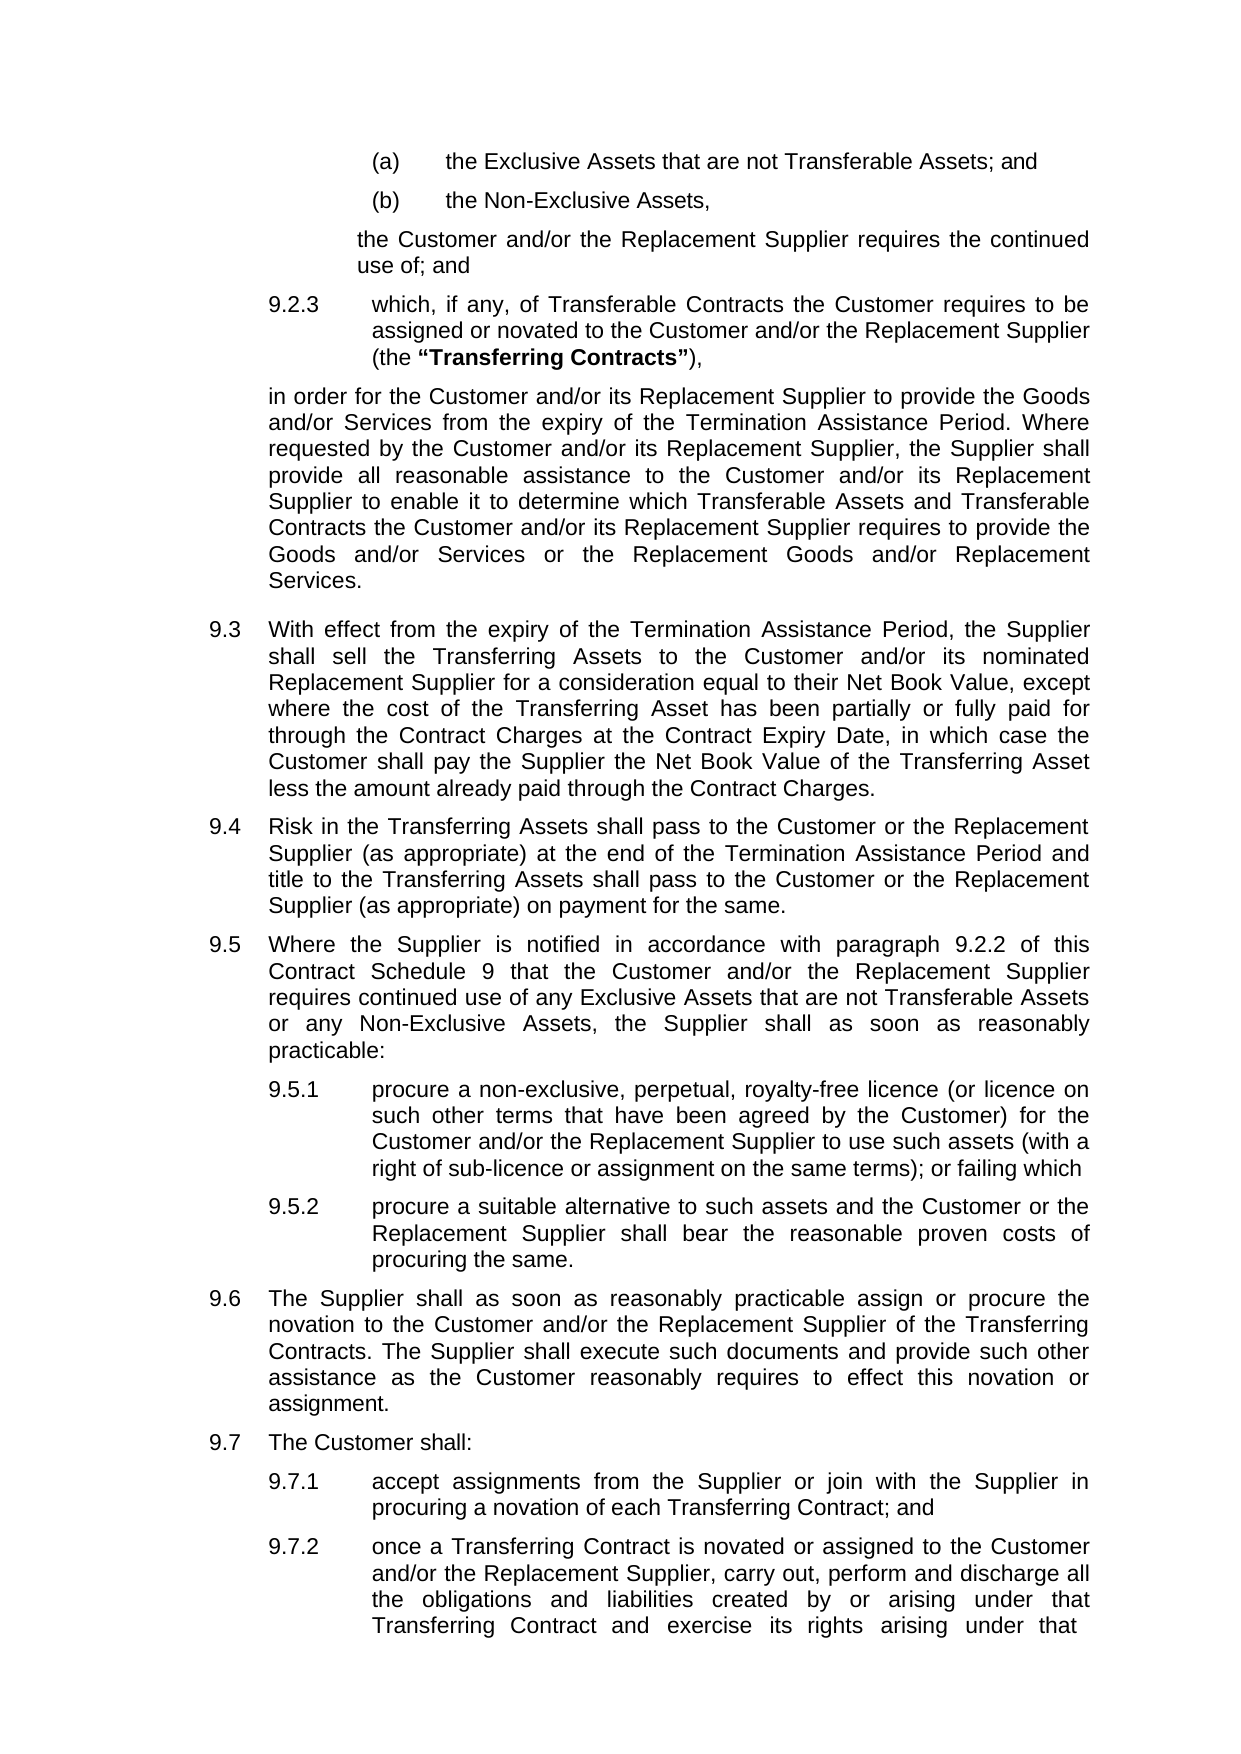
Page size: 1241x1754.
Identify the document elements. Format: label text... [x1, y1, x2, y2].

list once a Transferring Contract is novated or assigned to the Customer and/or the Replacement Supplier, carry out, perform and discharge all the obligations and liabilities created by or arising under that Transferring Contract and exercise its rights arising under that [268, 1533, 1090, 1639]
list which, if any, of Transferable Contracts the Customer requires to be assigned or novated to the Customer and/or the Replacement Supplier (the “Transferring Contracts”), [268, 291, 1090, 370]
list the Exclusive Assets that are not Transferable Assets; and [372, 148, 1134, 174]
list accept assignments from the Supplier or join with the Supplier in procuring a novation of each Transferring Contract; and [268, 1468, 1090, 1521]
list The Customer shall: [209, 1429, 1134, 1456]
list procure a non-exclusive, perpetual, royalty-free licence (or licence on such other terms that have been agreed by the Customer) for the Customer and/or the Replacement Supplier to use such assets (with a right of sub-licence or assignment on the same terms); or failing which [268, 1076, 1090, 1181]
text the Customer and/or the Replacement Supplier requires the continued use of; and [357, 226, 1090, 278]
list With effect from the expiry of the Termination Assistance Period, the Supplier shall sell the Transferring Assets to the Customer and/or its nominated Replacement Supplier for a consideration equal to their Net Book Value, except where the cost of the Transferring Asset has been partially or fully paid for through the Contract Charges at the Contract Expiry Date, in which case the Customer shall pay the Supplier the Net Book Value of the Transferring Asset less the amount already paid through the Contract Charges. [209, 616, 1090, 801]
text in order for the Customer and/or its Replacement Supplier to provide the Goods and/or Services from the expiry of the Termination Assistance Period. Where requested by the Customer and/or its Replacement Supplier, the Supplier shall provide all reasonable assistance to the Customer and/or its Replacement Supplier to enable it to determine which Transferable Assets and Transferable Contracts the Customer and/or its Replacement Supplier requires to provide the Goods and/or Services or the Replacement Goods and/or Replacement Services. [268, 383, 1091, 593]
list Where the Supplier is notified in accordance with paragraph 9.2.2 of this Contract Schedule 9 that the Customer and/or the Replacement Supplier requires continued use of any Exclusive Assets that are not Transferable Assets or any Non-Exclusive Assets, the Supplier shall as soon as reasonably practicable: [209, 931, 1090, 1063]
list procure a suitable alternative to such assets and the Customer or the Replacement Supplier shall bear the reasonable proven costs of procuring the same. [268, 1193, 1090, 1272]
list Risk in the Transferring Assets shall pass to the Customer or the Replacement Supplier (as appropriate) at the end of the Termination Assistance Period and title to the Transferring Assets shall pass to the Customer or the Replacement Supplier (as appropriate) on payment for the same. [209, 813, 1090, 919]
list the Non-Exclusive Assets, [372, 187, 1134, 213]
list The Supplier shall as soon as reasonably practicable assign or procure the novation to the Customer and/or the Replacement Supplier of the Transferring Contracts. The Supplier shall execute such documents and provide such other assistance as the Customer reasonably requires to effect this novation or assignment. [209, 1285, 1090, 1417]
